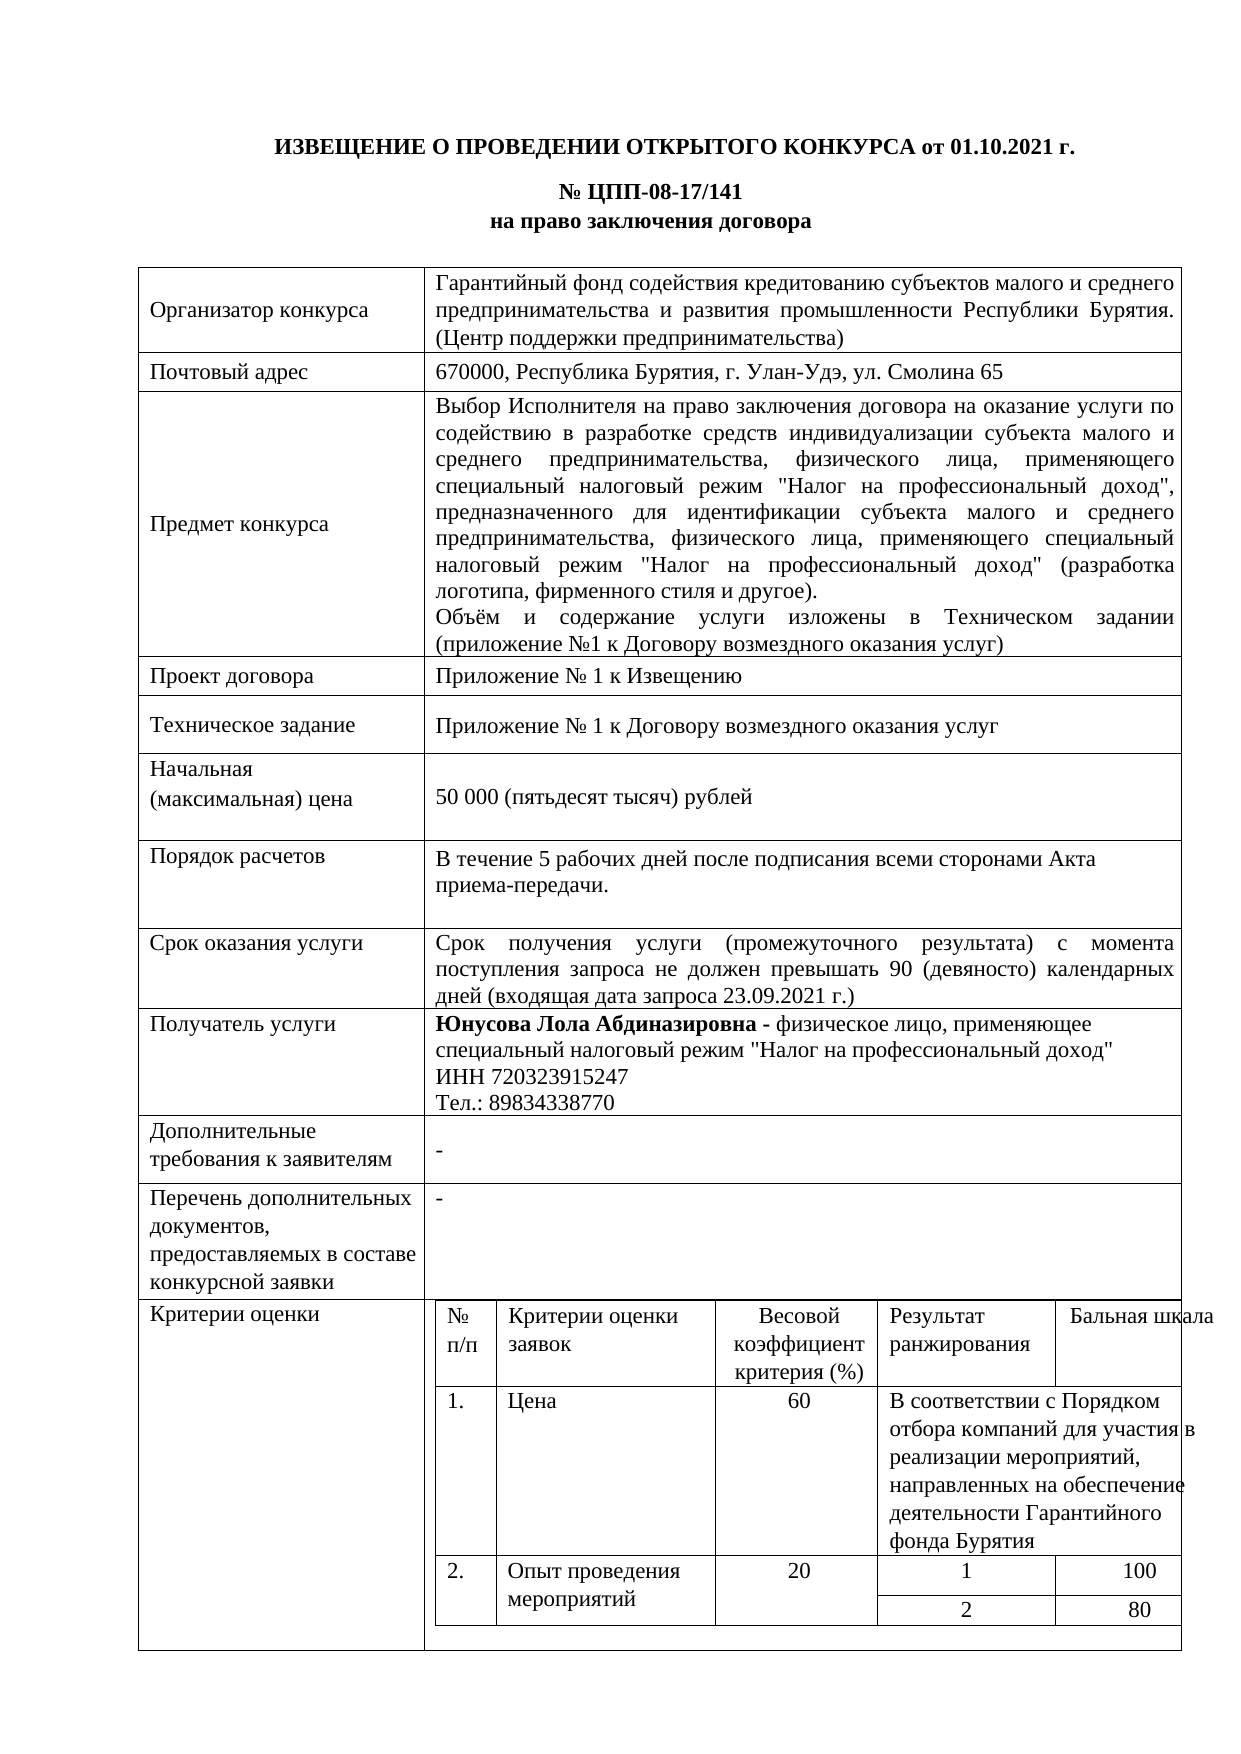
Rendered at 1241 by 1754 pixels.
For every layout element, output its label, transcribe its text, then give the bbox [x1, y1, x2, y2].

table_cell Срок получения услуги (промежуточного результата) с момента поступления запроса не должен превышать 90 (девяносто) календарных дней (входящая дата запроса 23.09.2021 г.) [425, 929, 1181, 1008]
table_cell Юнусова Лола Абдиназировна - физическое лицо, применяющее специальный налоговый режим "Налог на профессиональный доход" ИНН 720323915247 Тел.: 89834338770 [425, 1009, 1181, 1115]
table_cell - [425, 1116, 1181, 1182]
text № ЦПП-08-17/141 [162, 178, 1139, 204]
table_cell Дополнительные требования к заявителям [139, 1116, 424, 1182]
table_cell В течение 5 рабочих дней после подписания всеми сторонами Акта приема-передачи. [425, 841, 1181, 927]
table_cell Срок оказания услуги [139, 929, 424, 1008]
table_cell Получатель услуги [139, 1009, 424, 1115]
text на право заключения договора [162, 208, 1139, 234]
table_cell Проект договора [139, 657, 424, 695]
table_cell Предмет конкурса [139, 392, 424, 656]
table_cell Приложение № 1 к Договору возмездного оказания услуг [425, 696, 1181, 753]
table_cell Выбор Исполнителя на право заключения договора на оказание услуги по содействию в разработке средств индивидуализации субъекта малого и среднего предпринимательства, физического лица, применяющего специальный налоговый режим "Налог на профессиональный доход", предназначенного для идентификации субъекта малого и среднего предпринимательства, физического лица, применяющего специальный налоговый режим "Налог на профессиональный доход" (разработка логотипа, фирменного стиля и другое). Объём и содержание услуги изложены в Техническом задании (приложение №1 к Договору возмездного оказания услуг) [425, 392, 1181, 656]
table_cell Порядок расчетов [139, 841, 424, 927]
table_header Организатор конкурса [139, 268, 424, 352]
table_header Гарантийный фонд содействия кредитованию субъектов малого и среднего предпринимательства и развития промышленности Республики Бурятия. (Центр поддержки предпринимательства) [425, 268, 1181, 352]
table_cell Техническое задание [139, 696, 424, 753]
table_cell 670000, Республика Бурятия, г. Улан-Удэ, ул. Смолина 65 [425, 353, 1181, 391]
table_cell Приложение № 1 к Извещению [425, 657, 1181, 695]
table_cell Перечень дополнительных документов, предоставляемых в составе конкурсной заявки [139, 1184, 424, 1298]
text ИЗВЕЩЕНИЕ О ПРОВЕДЕНИИ ОТКРЫТОГО КОНКУРСА от 01.10.2021 г. [177, 133, 1166, 159]
table_cell - [425, 1184, 1181, 1298]
table_cell Начальная (максимальная) цена [139, 754, 424, 840]
table_cell Критерии оценки [139, 1300, 424, 1649]
table_cell Почтовый адрес [139, 353, 424, 391]
table_cell [425, 1300, 1181, 1649]
table_cell 50 000 (пятьдесят тысяч) рублей [425, 754, 1181, 840]
